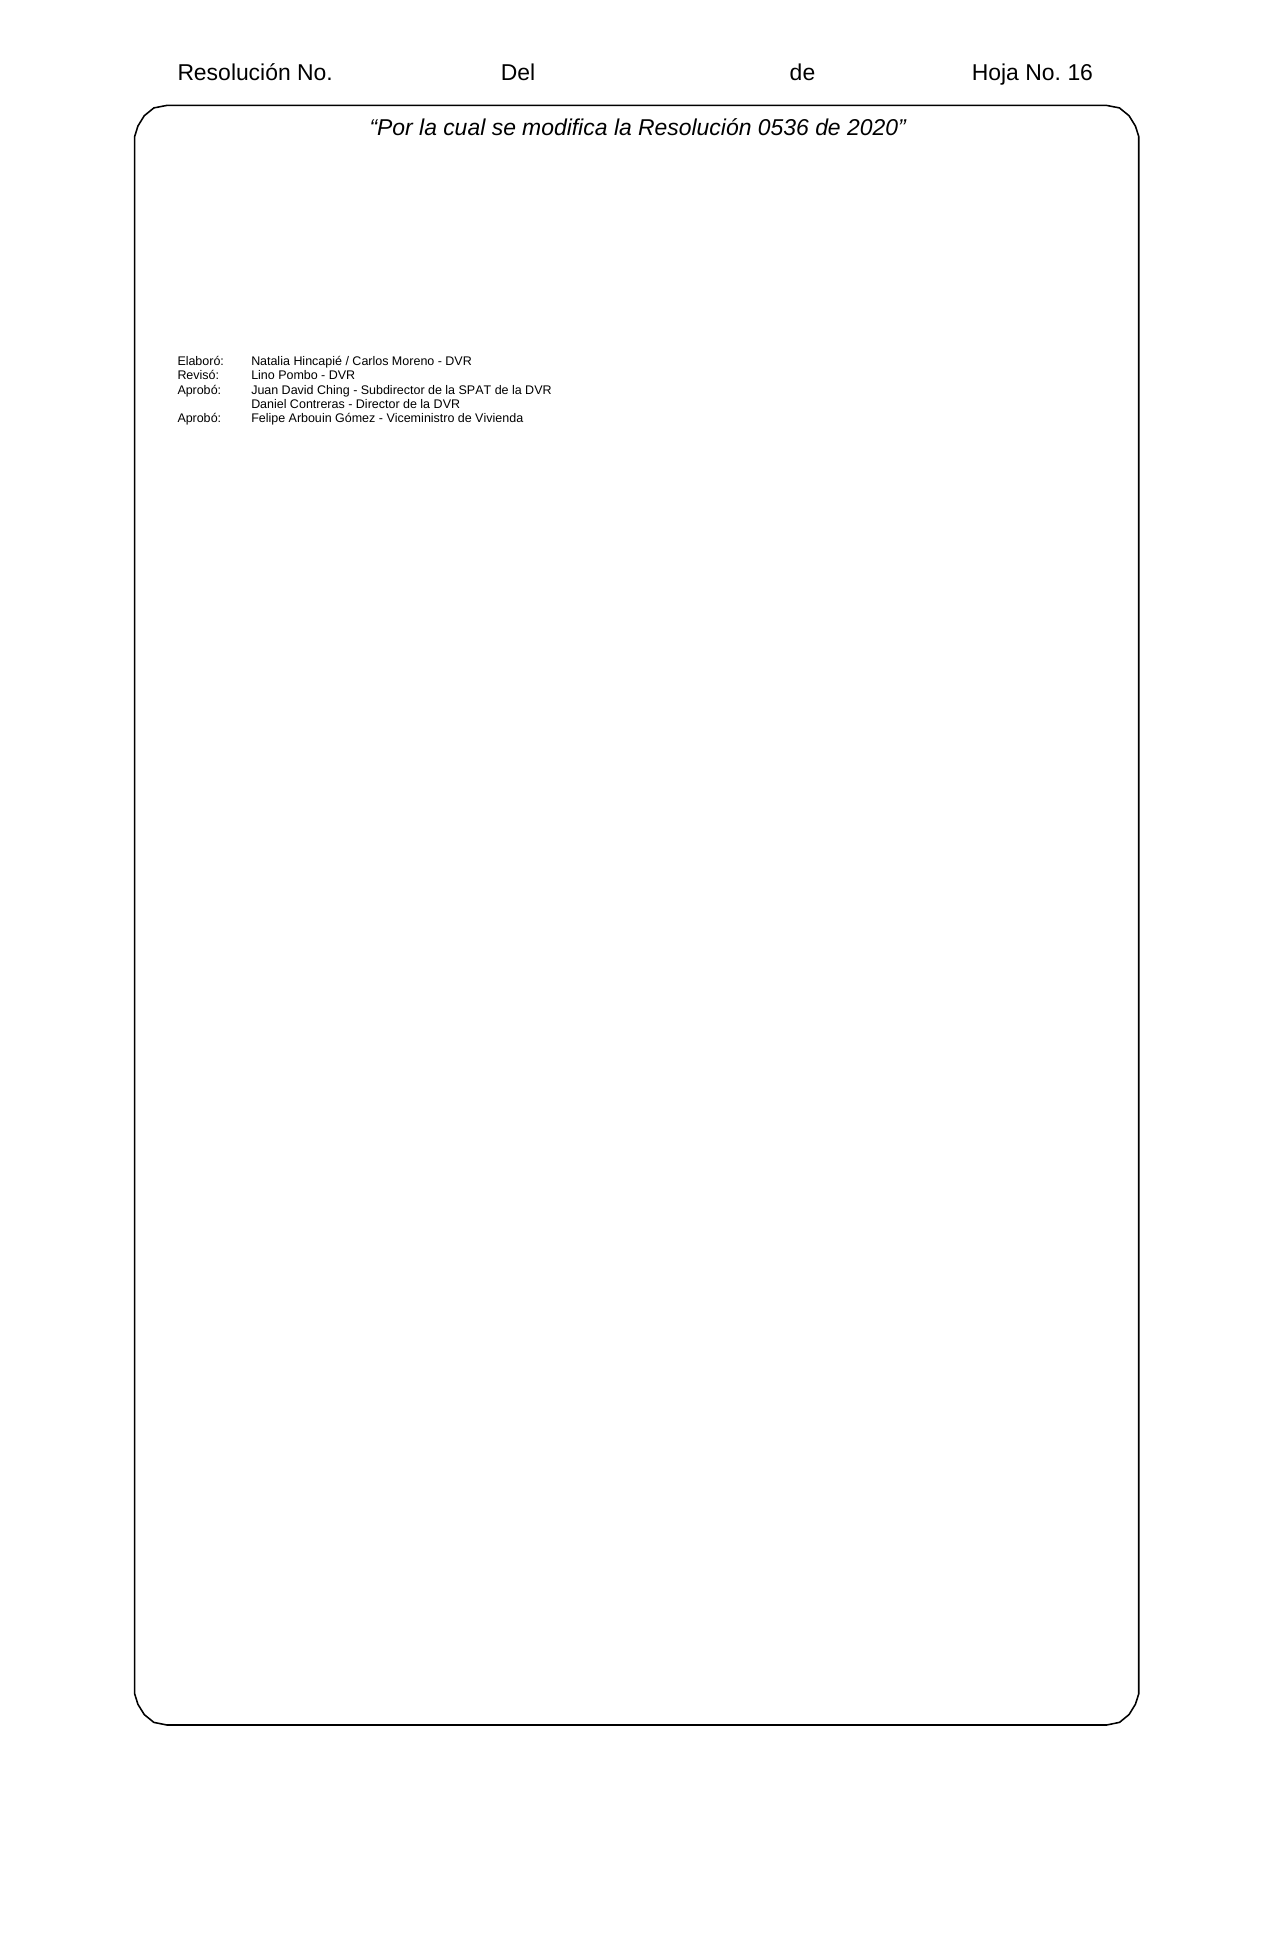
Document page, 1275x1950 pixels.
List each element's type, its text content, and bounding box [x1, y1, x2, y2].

text Aprobó: Felipe Arbouin Gómez - Viceministro de Vivienda [177, 411, 1098, 426]
text Elaboró: Natalia Hincapié / Carlos Moreno - DVR [177, 354, 1098, 368]
text Revisó: Lino Pombo - DVR [177, 368, 1098, 382]
text Aprobó: Juan David Ching - Subdirector de la SPAT de la DVR [177, 382, 1098, 397]
text Daniel Contreras - Director de la DVR [177, 397, 1098, 411]
